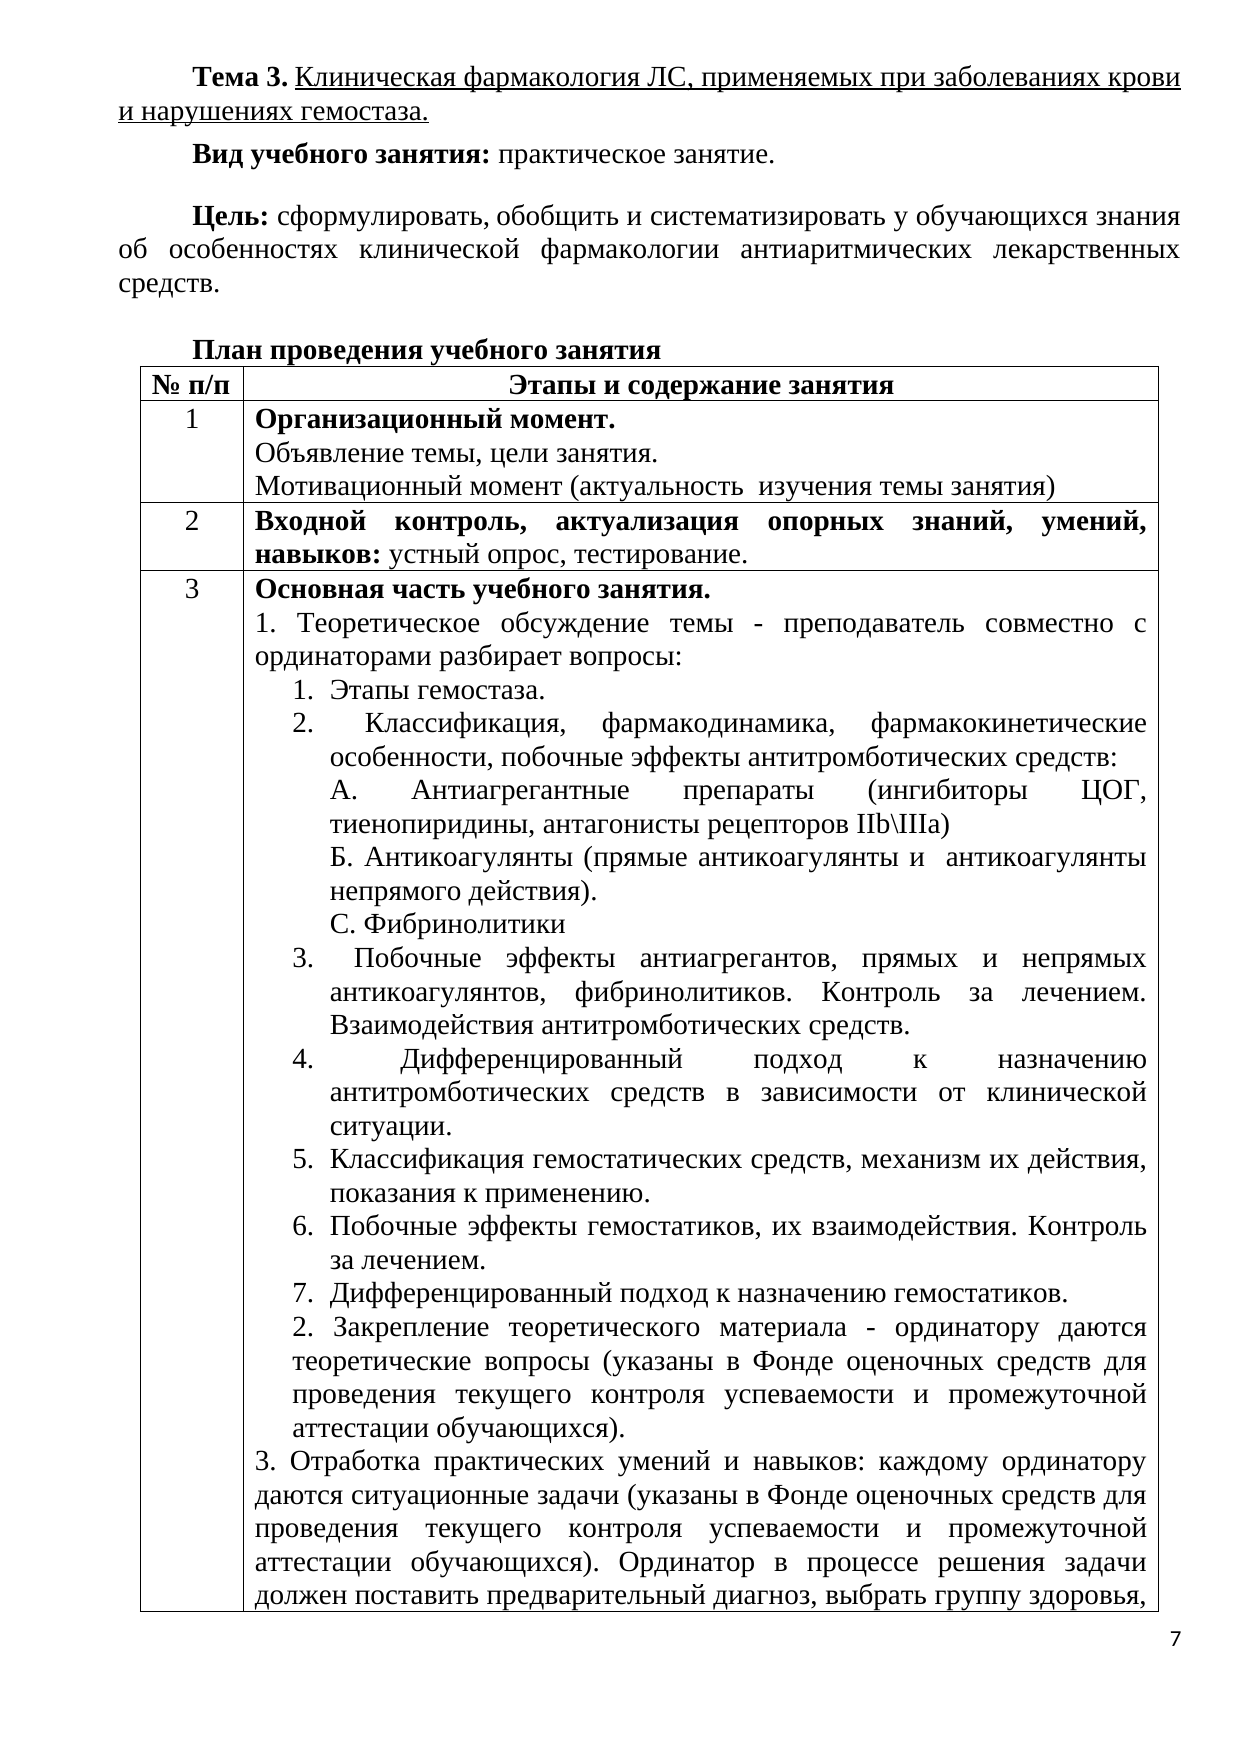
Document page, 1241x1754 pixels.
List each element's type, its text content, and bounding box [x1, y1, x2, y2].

table_cell Организационный момент. Объявление темы, цели занятия. Мотивационный момент (актуальность изучения темы занятия) [244, 401, 1158, 502]
text План проведения учебного занятия [118, 332, 1181, 366]
table_header № п/п [141, 367, 243, 400]
text Цель: сформулировать, обобщить и систематизировать у обучающихся знания об особенностях клинической фармакологии антиаритмических лекарственных средств. [118, 198, 1181, 299]
table_cell 2 [141, 503, 243, 570]
table_header Этапы и содержание занятия [244, 367, 1158, 400]
text Вид учебного занятия: практическое занятие. [118, 136, 1181, 169]
text Тема 3. Клиническая фармакология ЛС, применяемых при заболеваниях крови и нарушениях гемостаза. [118, 59, 1181, 126]
table_cell Входной контроль, актуализация опорных знаний, умений, навыков: устный опрос, тестирование. [244, 503, 1158, 570]
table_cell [244, 571, 1158, 1611]
table_cell 3 [141, 571, 243, 1611]
table_cell 1 [141, 401, 243, 502]
